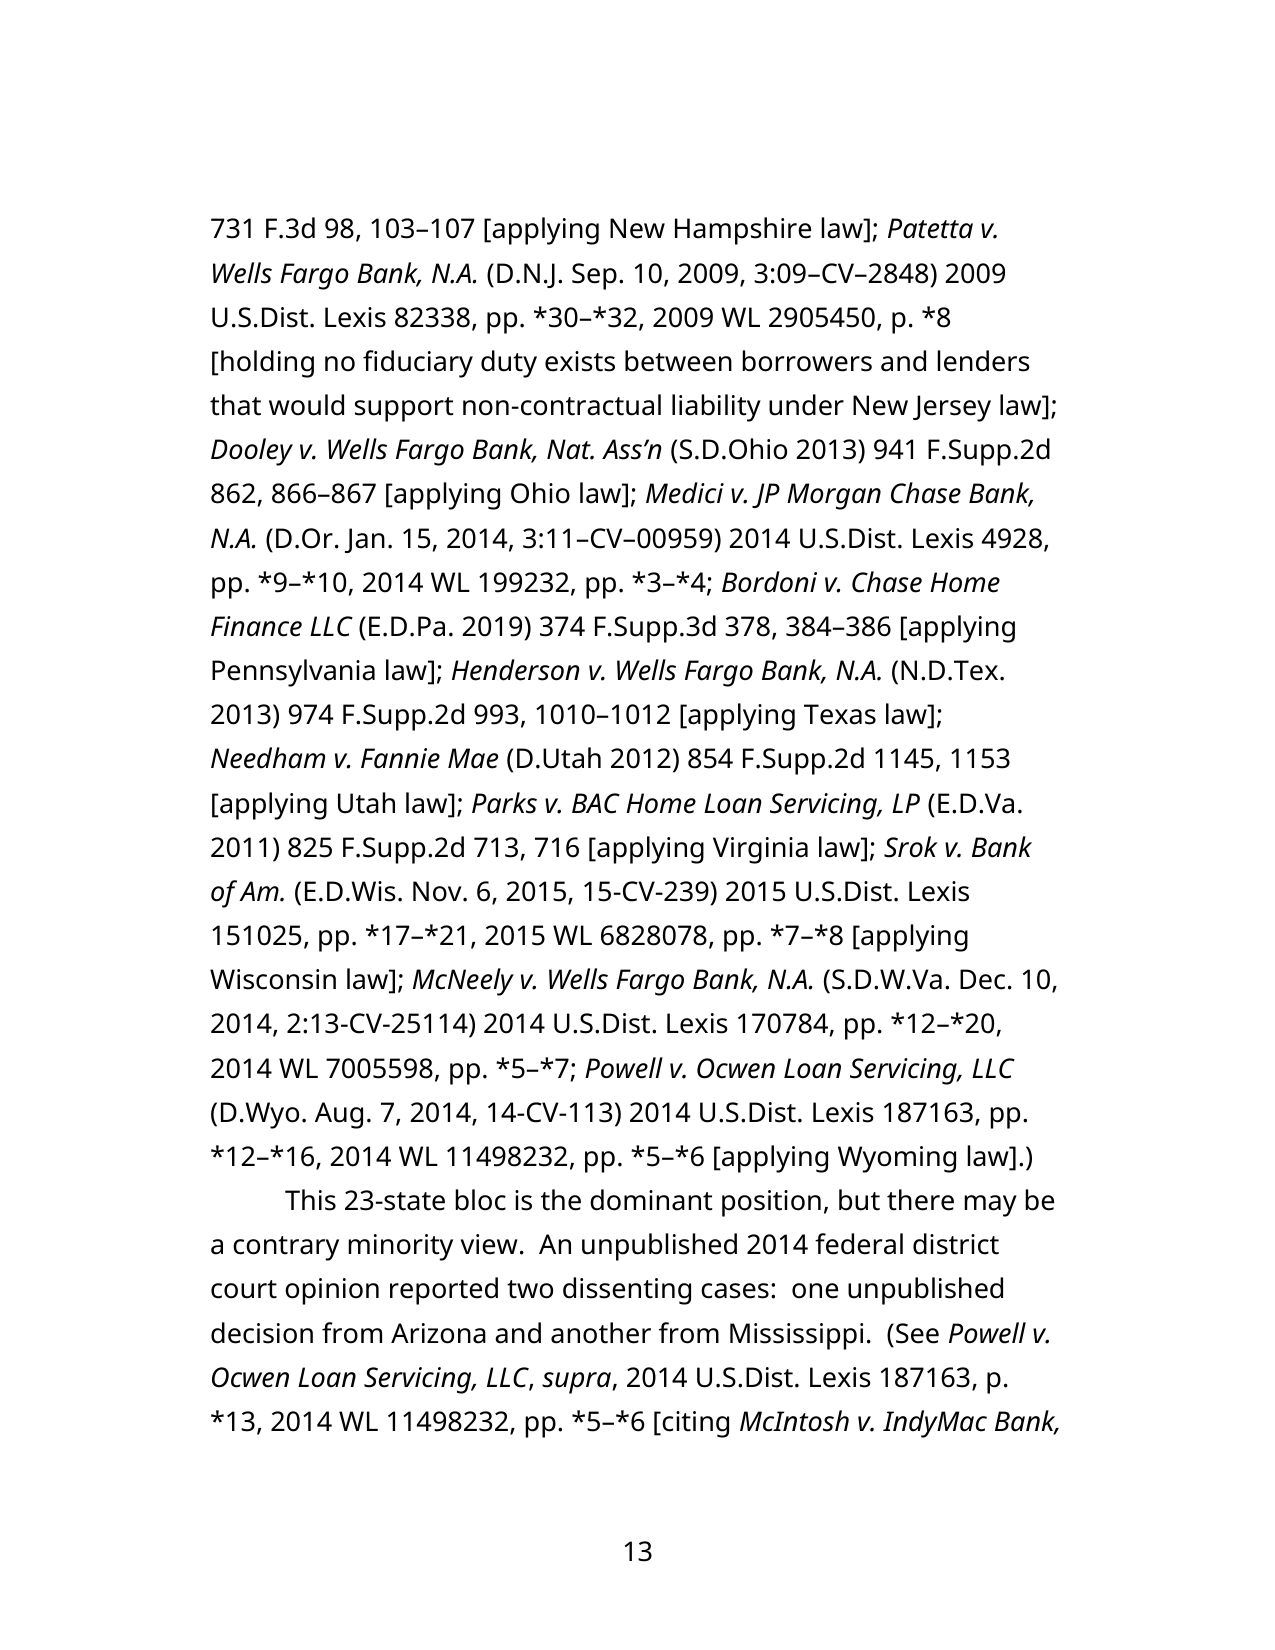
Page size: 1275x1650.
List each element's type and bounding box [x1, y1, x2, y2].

text [210, 1182, 1065, 1439]
text [210, 210, 1065, 1174]
